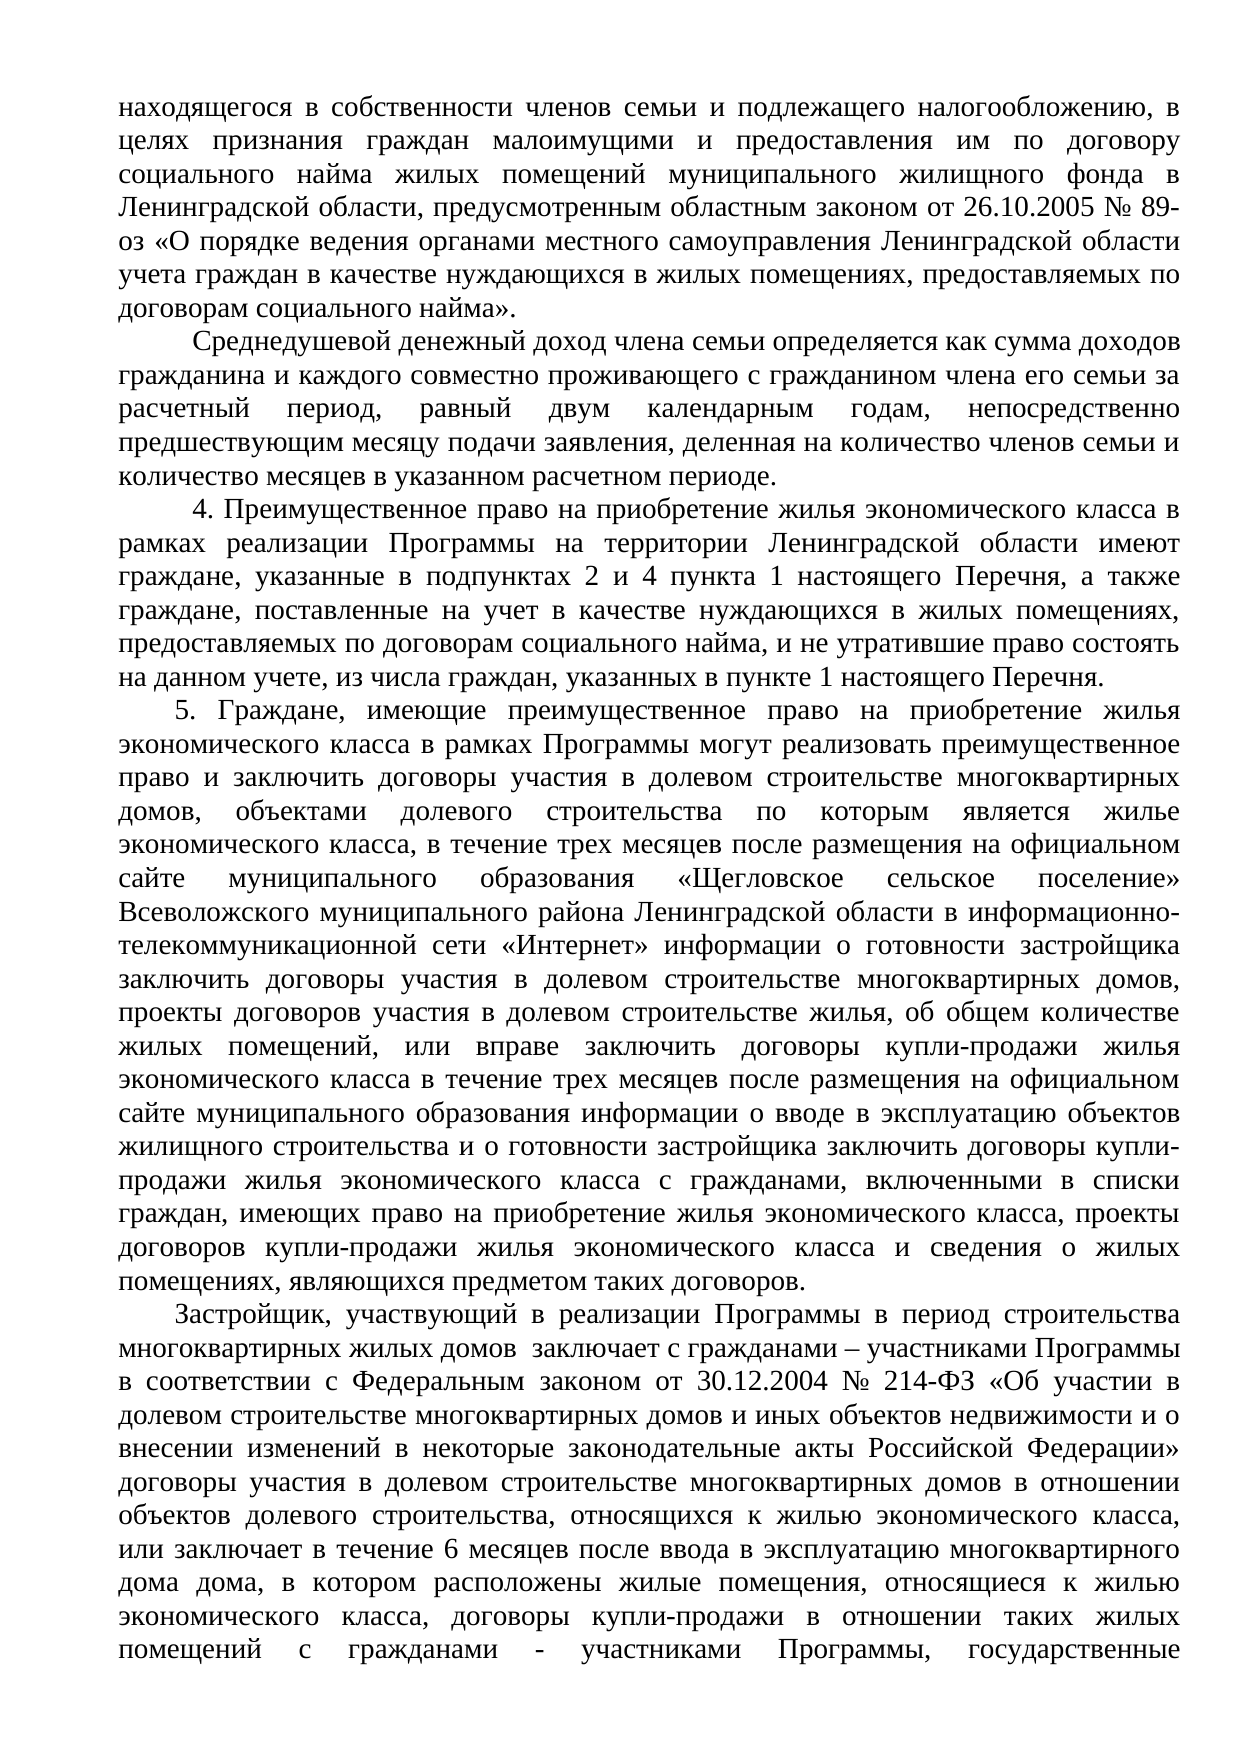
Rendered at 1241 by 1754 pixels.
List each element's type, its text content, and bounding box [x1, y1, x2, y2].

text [118, 1296, 1181, 1665]
text Среднедушевой денежный доход члена семьи определяется как сумма доходов гражданина и каждого совместно проживающего с гражданином члена его семьи за расчетный период, равный двум календарным годам, непосредственно предшествующим месяцу подачи заявления, деленная на количество членов семьи и количество месяцев в указанном расчетном периоде. [118, 323, 1181, 491]
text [118, 89, 1181, 323]
text 4. Преимущественное право на приобретение жилья экономического класса в рамках реализации Программы на территории Ленинградской области имеют граждане, указанные в подпунктах 2 и 4 пункта 1 настоящего Перечня, а также граждане, поставленные на учет в качестве нуждающихся в жилых помещениях, предоставляемых по договорам социального найма, и не утратившие право состоять на данном учете, из числа граждан, указанных в пункте 1 настоящего Перечня. [118, 491, 1181, 692]
text 5. Граждане, имеющие преимущественное право на приобретение жилья экономического класса в рамках Программы могут реализовать преимущественное право и заключить договоры участия в долевом строительстве многоквартирных домов, объектами долевого строительства по которым является жилье экономического класса, в течение трех месяцев после размещения на официальном сайте муниципального образования «Щегловское сельское поселение» Всеволожского муниципального района Ленинградской области в информационно-телекоммуникационной сети «Интернет» информации о готовности застройщика заключить договоры участия в долевом строительстве многоквартирных домов, проекты договоров участия в долевом строительстве жилья, об общем количестве жилых помещений, или вправе заключить договоры купли-продажи жилья экономического класса в течение трех месяцев после размещения на официальном сайте муниципального образования информации о вводе в эксплуатацию объектов жилищного строительства и о готовности застройщика заключить договоры купли-продажи жилья экономического класса с гражданами, включенными в списки граждан, имеющих право на приобретение жилья экономического класса, проекты договоров купли-продажи жилья экономического класса и сведения о жилых помещениях, являющихся предметом таких договоров. [118, 692, 1181, 1296]
